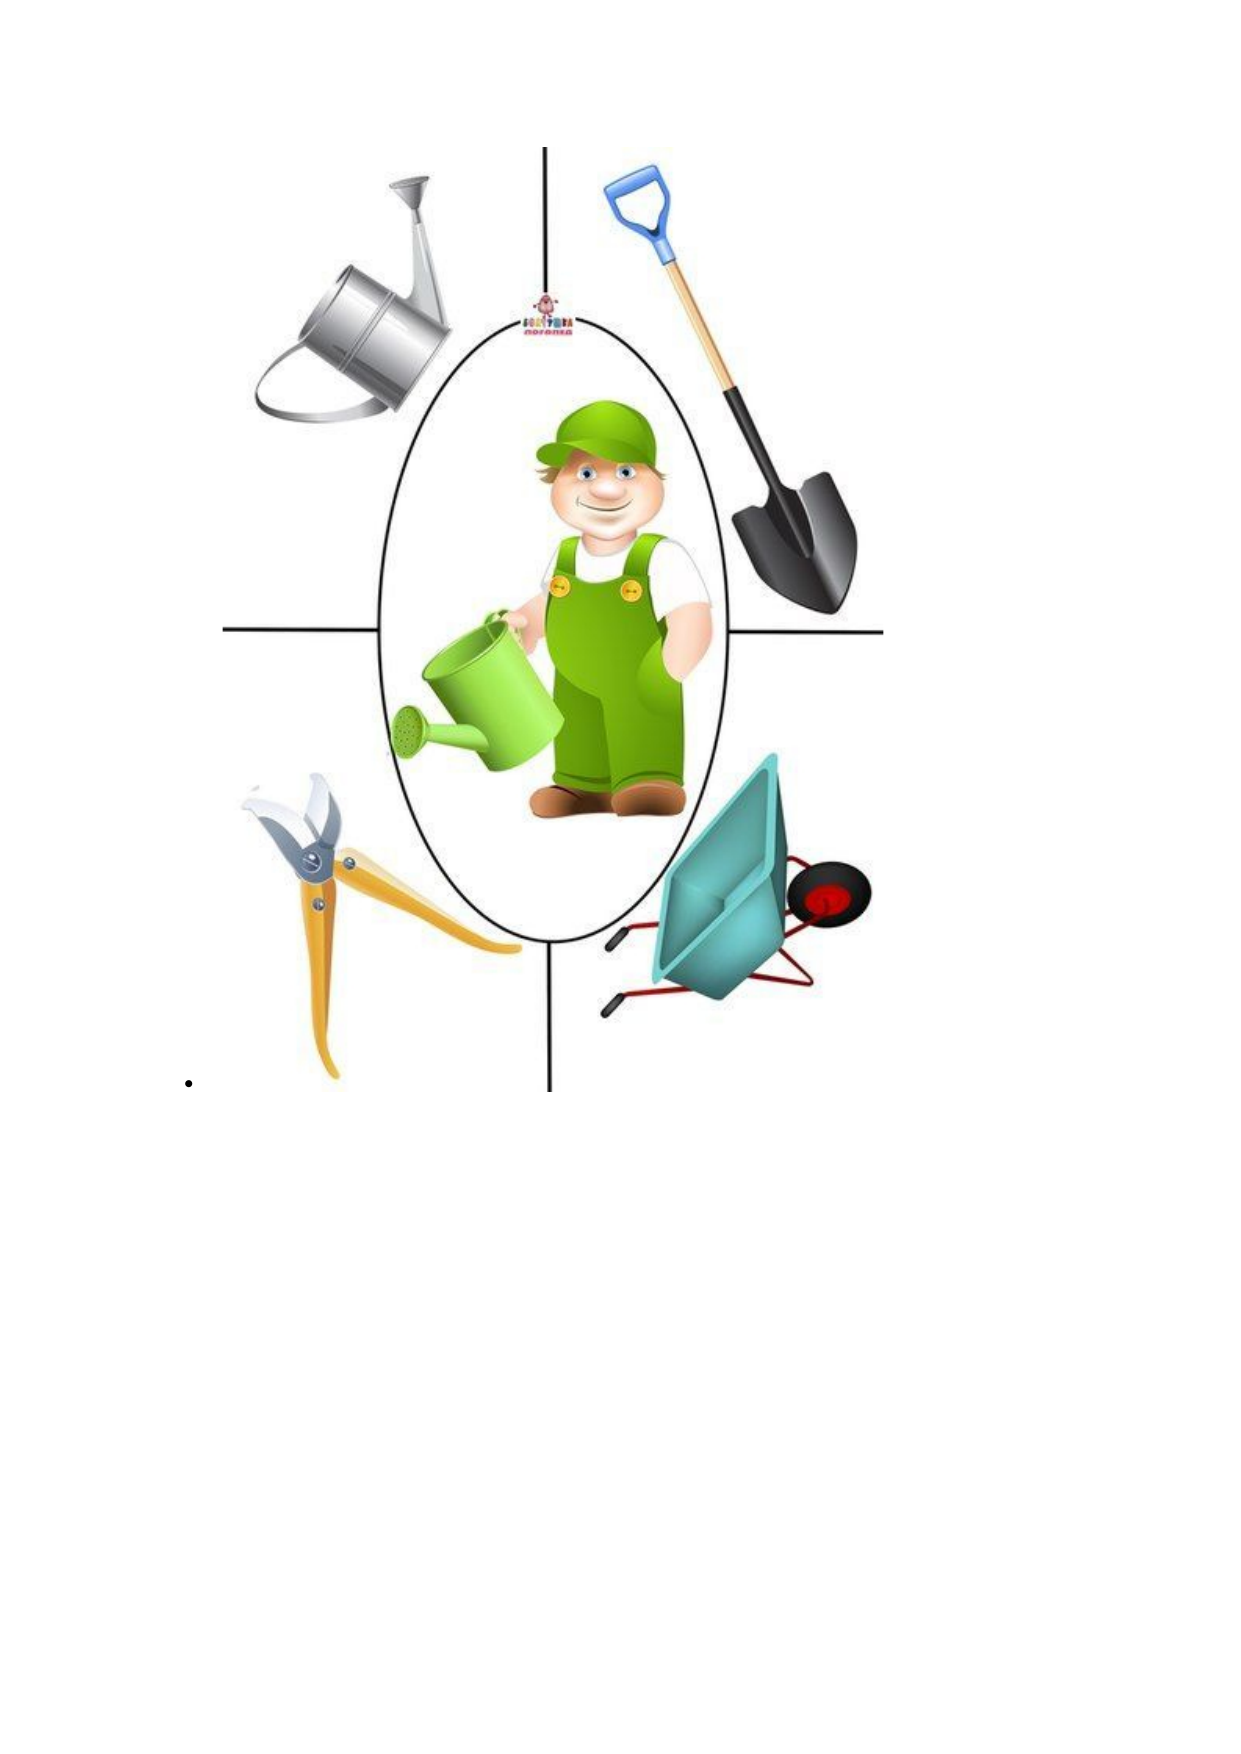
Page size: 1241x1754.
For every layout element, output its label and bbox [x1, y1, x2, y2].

picture [222, 147, 884, 1092]
